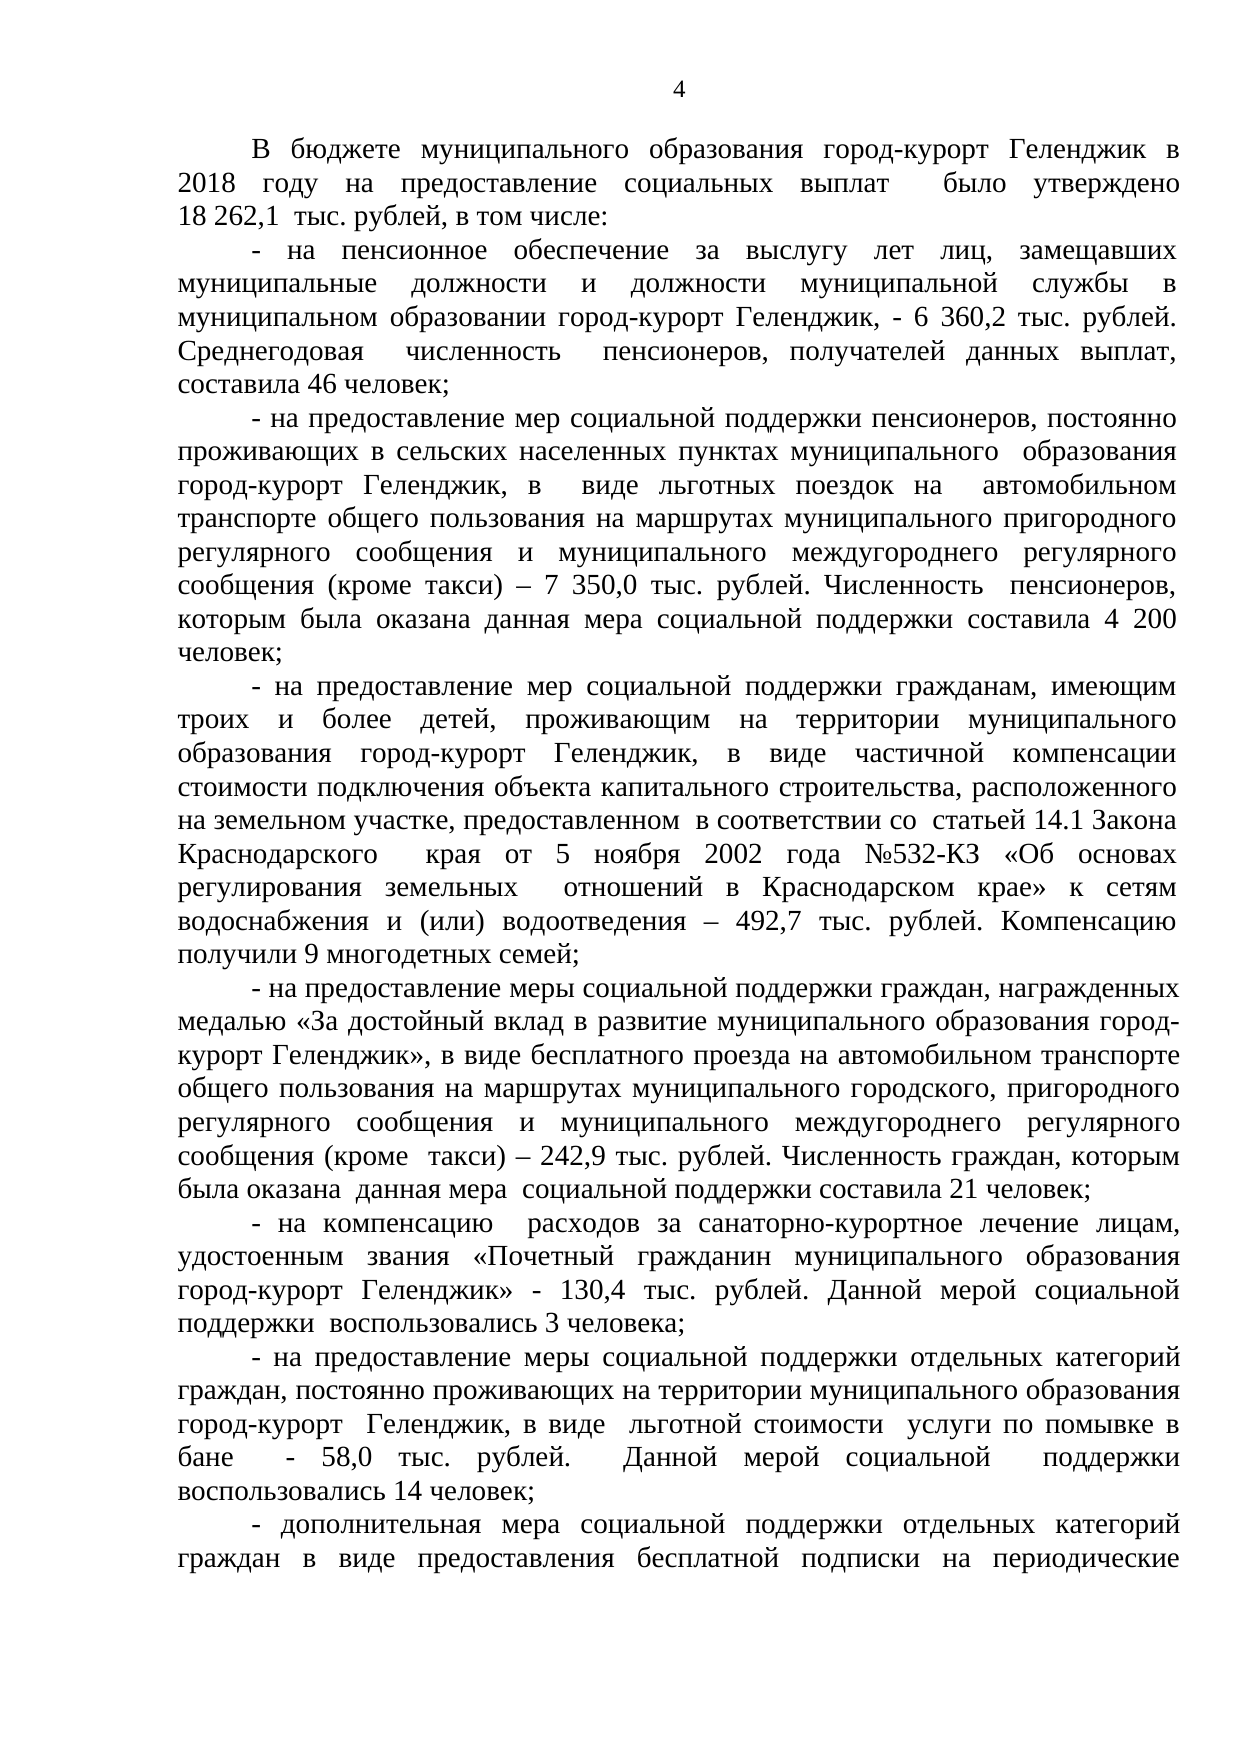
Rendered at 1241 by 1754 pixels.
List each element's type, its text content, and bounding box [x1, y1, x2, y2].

text - на предоставление меры социальной поддержки отдельных категорий граждан, постоянно проживающих на территории муниципального образования город-курорт Геленджик, в виде льготной стоимости услуги по помывке в бане - 58,0 тыс. рублей. Данной мерой социальной поддержки воспользовались 14 человек; [177, 1339, 1181, 1507]
text - на предоставление мер социальной поддержки гражданам, имеющим троих и более детей, проживающим на территории муниципального образования город-курорт Геленджик, в виде частичной компенсации стоимости подключения объекта капитального строительства, расположенного на земельном участке, предоставленном в соответствии со статьей 14.1 Закона Краснодарского края от 5 ноября 2002 года №532-КЗ «Об основах регулирования земельных отношений в Краснодарском крае» к сетям водоснабжения и (или) водоотведения – 492,7 тыс. рублей. Компенсацию получили 9 многодетных семей; [177, 668, 1177, 970]
text - на компенсацию расходов за санаторно-курортное лечение лицам, удостоенным звания «Почетный гражданин муниципального образования город-курорт Геленджик» - 130,4 тыс. рублей. Данной мерой социальной поддержки воспользовались 3 человека; [177, 1205, 1181, 1339]
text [177, 1507, 1181, 1574]
text - на предоставление меры социальной поддержки граждан, награжденных медалью «За достойный вклад в развитие муниципального образования город-курорт Геленджик», в виде бесплатного проезда на автомобильном транспорте общего пользования на маршрутах муниципального городского, пригородного регулярного сообщения и муниципального междугороднего регулярного сообщения (кроме такси) – 242,9 тыс. рублей. Численность граждан, которым была оказана данная мера социальной поддержки составила 21 человек; [177, 970, 1181, 1205]
text - на пенсионное обеспечение за выслугу лет лиц, замещавших муниципальные должности и должности муниципальной службы в муниципальном образовании город-курорт Геленджик, - 6 360,2 тыс. рублей. Среднегодовая численность пенсионеров, получателей данных выплат, составила 46 человек; [177, 232, 1177, 400]
text В бюджете муниципального образования город-курорт Геленджик в 2018 году на предоставление социальных выплат было утверждено 18 262,1 тыс. рублей, в том числе: [177, 131, 1181, 232]
text - на предоставление мер социальной поддержки пенсионеров, постоянно проживающих в сельских населенных пунктах муниципального образования город-курорт Геленджик, в виде льготных поездок на автомобильном транспорте общего пользования на маршрутах муниципального пригородного регулярного сообщения и муниципального междугороднего регулярного сообщения (кроме такси) – 7 350,0 тыс. рублей. Численность пенсионеров, которым была оказана данная мера социальной поддержки составила 4 200 человек; [177, 400, 1177, 668]
